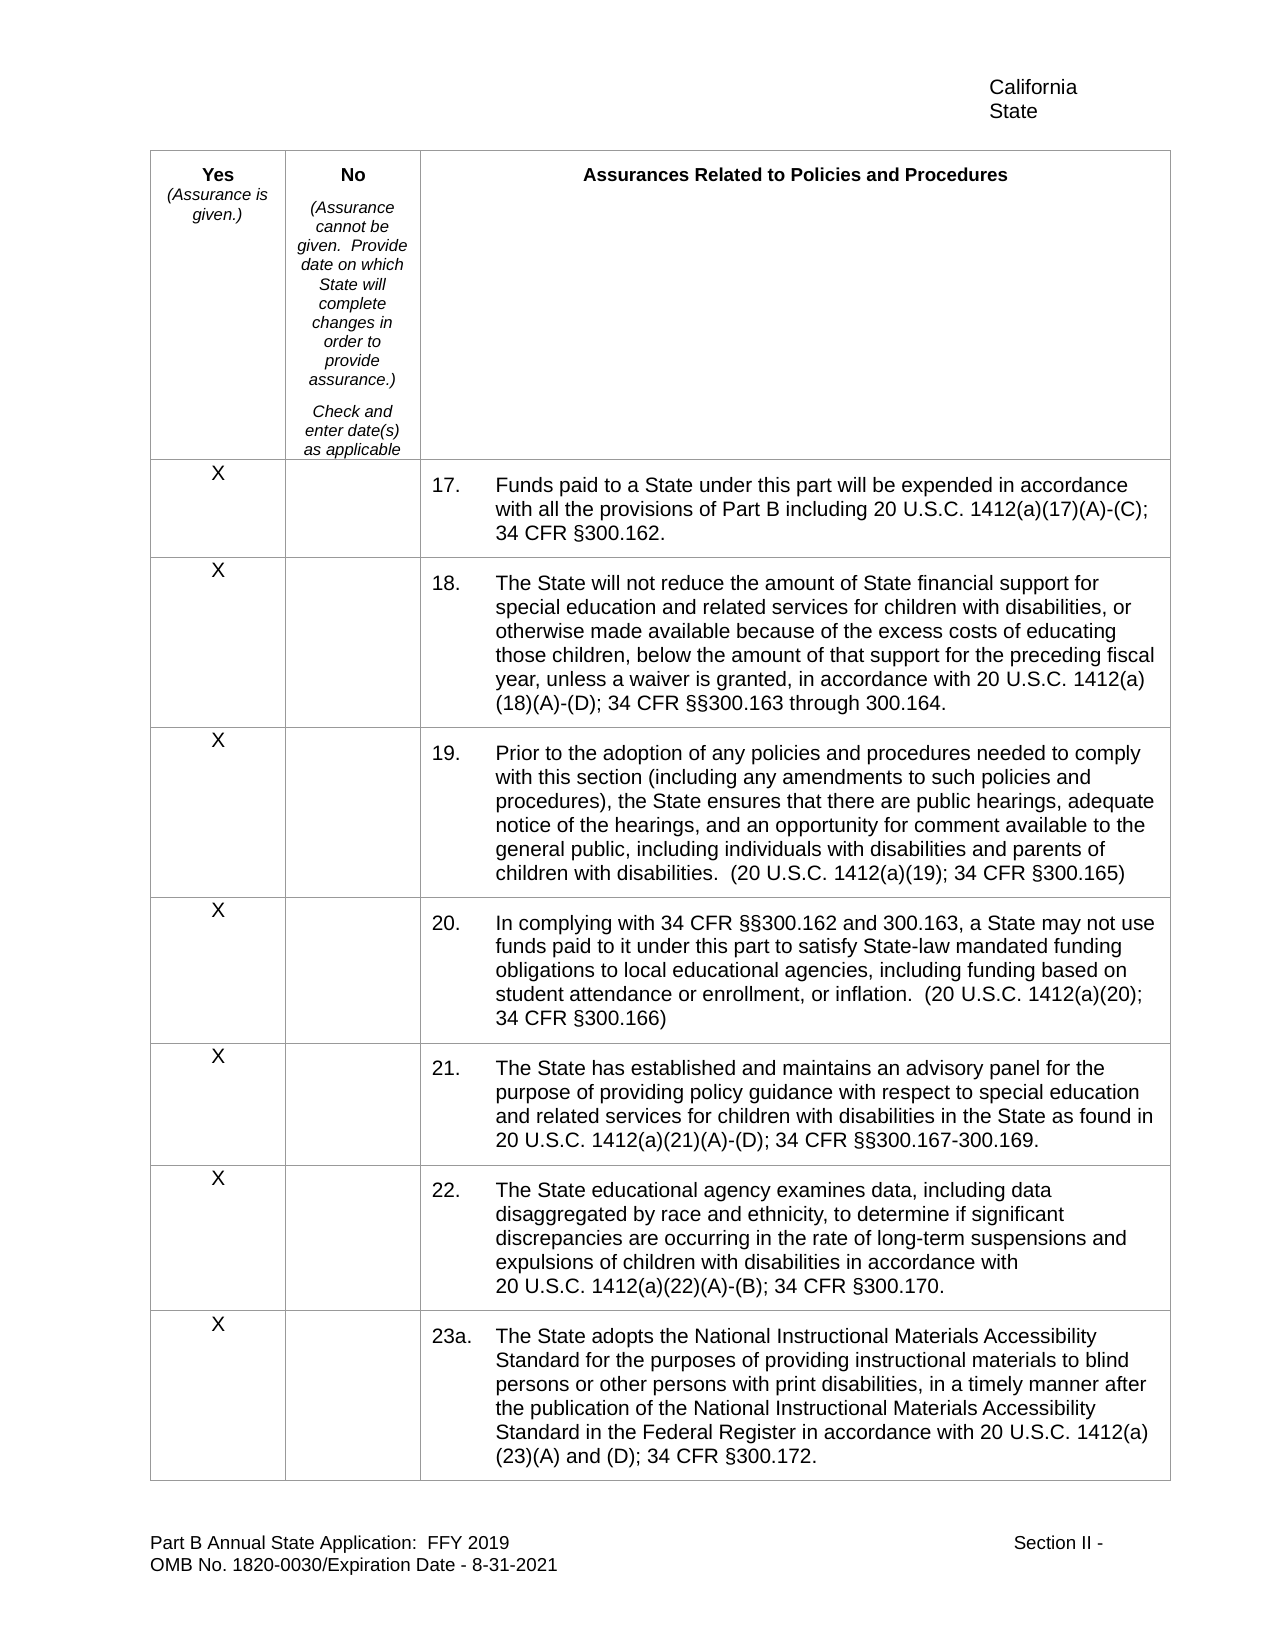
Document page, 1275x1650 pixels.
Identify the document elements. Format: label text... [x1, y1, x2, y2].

table_cell X [151, 898, 285, 1043]
table_cell X [151, 1044, 285, 1164]
table_cell 19. Prior to the adoption of any policies and procedures needed to comply with this section (including any amendments to such policies and procedures), the State ensures that there are public hearings, adequate notice of the hearings, and an opportunity for comment available to the general public, including individuals with disabilities and parents of children with disabilities. (20 U.S.C. 1412(a)(19); 34 CFR §300.165) [421, 728, 1170, 897]
table_cell 22. The State educational agency examines data, including data disaggregated by race and ethnicity, to determine if significant discrepancies are occurring in the rate of long-term suspensions and expulsions of children with disabilities in accordance with 20 U.S.C. 1412(a)(22)(A)-(B); 34 CFR §300.170. [421, 1166, 1170, 1310]
table_cell [286, 558, 420, 727]
table_header No (Assurance cannot be given. Provide date on which State will complete changes in order to provide assurance.) Check and enter date(s) as applicable [286, 151, 420, 459]
table_cell 18. The State will not reduce the amount of State financial support for special education and related services for children with disabilities, or otherwise made available because of the excess costs of educating those children, below the amount of that support for the preceding fiscal year, unless a waiver is granted, in accordance with 20 U.S.C. 1412(a)(18)(A)-(D); 34 CFR §§300.163 through 300.164. [421, 558, 1170, 727]
table_cell [286, 1044, 420, 1164]
table_cell 17. Funds paid to a State under this part will be expended in accordance with all the provisions of Part B including 20 U.S.C. 1412(a)(17)(A)-(C); 34 CFR §300.162. [421, 460, 1170, 557]
table_cell X [151, 728, 285, 897]
table_cell X [151, 1311, 285, 1480]
table_cell [286, 460, 420, 557]
table_cell 20. In complying with 34 CFR §§300.162 and 300.163, a State may not use funds paid to it under this part to satisfy State-law mandated funding obligations to local educational agencies, including funding based on student attendance or enrollment, or inflation. (20 U.S.C. 1412(a)(20); 34 CFR §300.166) [421, 898, 1170, 1043]
table_header Assurances Related to Policies and Procedures [421, 151, 1170, 459]
table_header Yes (Assurance is given.) [151, 151, 285, 459]
table_cell [286, 728, 420, 897]
table_cell X [151, 1166, 285, 1310]
table_cell [286, 1166, 420, 1310]
table_cell 23a. The State adopts the National Instructional Materials Accessibility Standard for the purposes of providing instructional materials to blind persons or other persons with print disabilities, in a timely manner after the publication of the National Instructional Materials Accessibility Standard in the Federal Register in accordance with 20 U.S.C. 1412(a)(23)(A) and (D); 34 CFR §300.172. [421, 1311, 1170, 1480]
table_cell [286, 898, 420, 1043]
table_cell X [151, 558, 285, 727]
table_cell 21. The State has established and maintains an advisory panel for the purpose of providing policy guidance with respect to special education and related services for children with disabilities in the State as found in 20 U.S.C. 1412(a)(21)(A)-(D); 34 CFR §§300.167-300.169. [421, 1044, 1170, 1164]
table_cell X [151, 460, 285, 557]
table_cell [286, 1311, 420, 1480]
